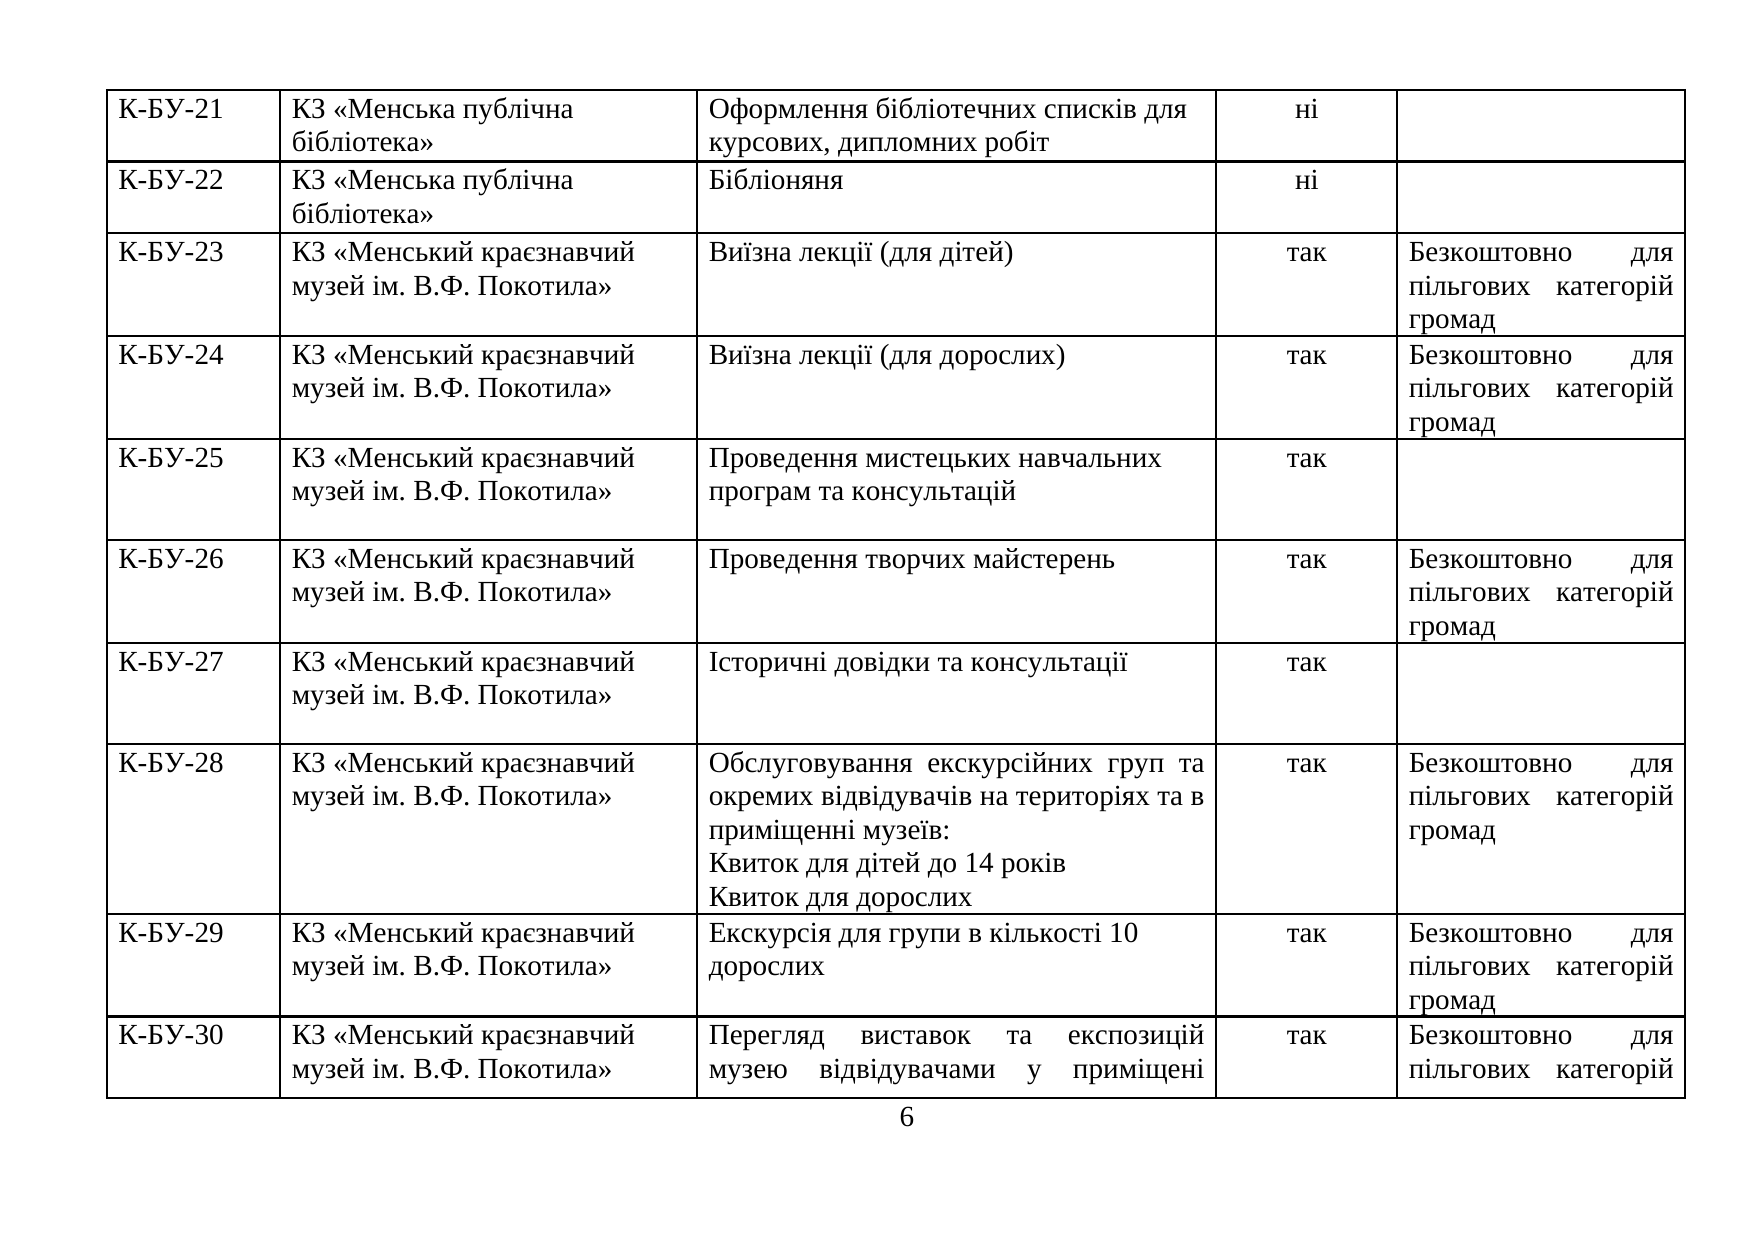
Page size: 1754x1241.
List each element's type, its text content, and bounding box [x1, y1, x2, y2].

table_cell Безкоштовно для пільгових категорій громад [1398, 541, 1684, 642]
table_cell К-БУ-23 [108, 234, 279, 335]
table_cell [281, 91, 696, 160]
table_cell Безкоштовно для пільгових категорій громад [1398, 337, 1684, 438]
table_cell К-БУ-30 [108, 1018, 279, 1097]
table_cell КЗ «Менський краєзнавчий музей ім. В.Ф. Покотила» [281, 745, 696, 913]
table_cell так [1217, 440, 1396, 539]
table_cell Проведення мистецьких навчальних програм та консультацій [698, 440, 1215, 539]
table_cell К-БУ-28 [108, 745, 279, 913]
table_cell КЗ «Менський краєзнавчий музей ім. В.Ф. Покотила» [281, 915, 696, 1015]
table_cell так [1217, 644, 1396, 743]
table_cell Екскурсія для групи в кількості 10 дорослих [698, 915, 1215, 1015]
table_cell Проведення творчих майстерень [698, 541, 1215, 642]
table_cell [1398, 1018, 1684, 1097]
table_cell КЗ «Менський краєзнавчий музей ім. В.Ф. Покотила» [281, 440, 696, 539]
table_cell К-БУ-24 [108, 337, 279, 438]
table_cell Обслуговування екскурсійних груп та окремих відвідувачів на територіях та в приміщенні музеїв: Квиток для дітей до 14 років Квиток для дорослих [698, 745, 1215, 913]
table_cell К-БУ-26 [108, 541, 279, 642]
table_cell КЗ «Менський краєзнавчий музей ім. В.Ф. Покотила» [281, 234, 696, 335]
table_cell Безкоштовно для пільгових категорій громад [1398, 745, 1684, 913]
table_cell [1398, 440, 1684, 539]
table_cell ні [1217, 91, 1396, 160]
table_cell Виїзна лекції (для дорослих) [698, 337, 1215, 438]
table_cell так [1217, 541, 1396, 642]
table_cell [698, 1018, 1215, 1097]
table_cell К-БУ-29 [108, 915, 279, 1015]
table_cell К-БУ-25 [108, 440, 279, 539]
table_cell Історичні довідки та консультації [698, 644, 1215, 743]
table_cell КЗ «Менський краєзнавчий музей ім. В.Ф. Покотила» [281, 644, 696, 743]
table_cell так [1217, 1018, 1396, 1097]
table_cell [281, 1018, 696, 1097]
table_cell так [1217, 234, 1396, 335]
table_cell Безкоштовно для пільгових категорій громад [1398, 915, 1684, 1015]
table_cell [1398, 163, 1684, 232]
table_cell К-БУ-27 [108, 644, 279, 743]
table_cell К-БУ-21 [108, 91, 279, 160]
table_cell так [1217, 745, 1396, 913]
table_cell КЗ «Менський краєзнавчий музей ім. В.Ф. Покотила» [281, 337, 696, 438]
table_cell Безкоштовно для пільгових категорій громад [1398, 234, 1684, 335]
table_cell Бібліоняня [698, 163, 1215, 232]
table_cell КЗ «Менська публічна бібліотека» [281, 163, 696, 232]
table_cell так [1217, 915, 1396, 1015]
table_cell Оформлення бібліотечних списків для курсових, дипломних робіт [698, 91, 1215, 160]
table_cell так [1217, 337, 1396, 438]
table_cell ні [1217, 163, 1396, 232]
table_cell Виїзна лекції (для дітей) [698, 234, 1215, 335]
table_cell [1398, 91, 1684, 160]
table_cell КЗ «Менський краєзнавчий музей ім. В.Ф. Покотила» [281, 541, 696, 642]
table_cell [1398, 644, 1684, 743]
table_cell К-БУ-22 [108, 163, 279, 232]
